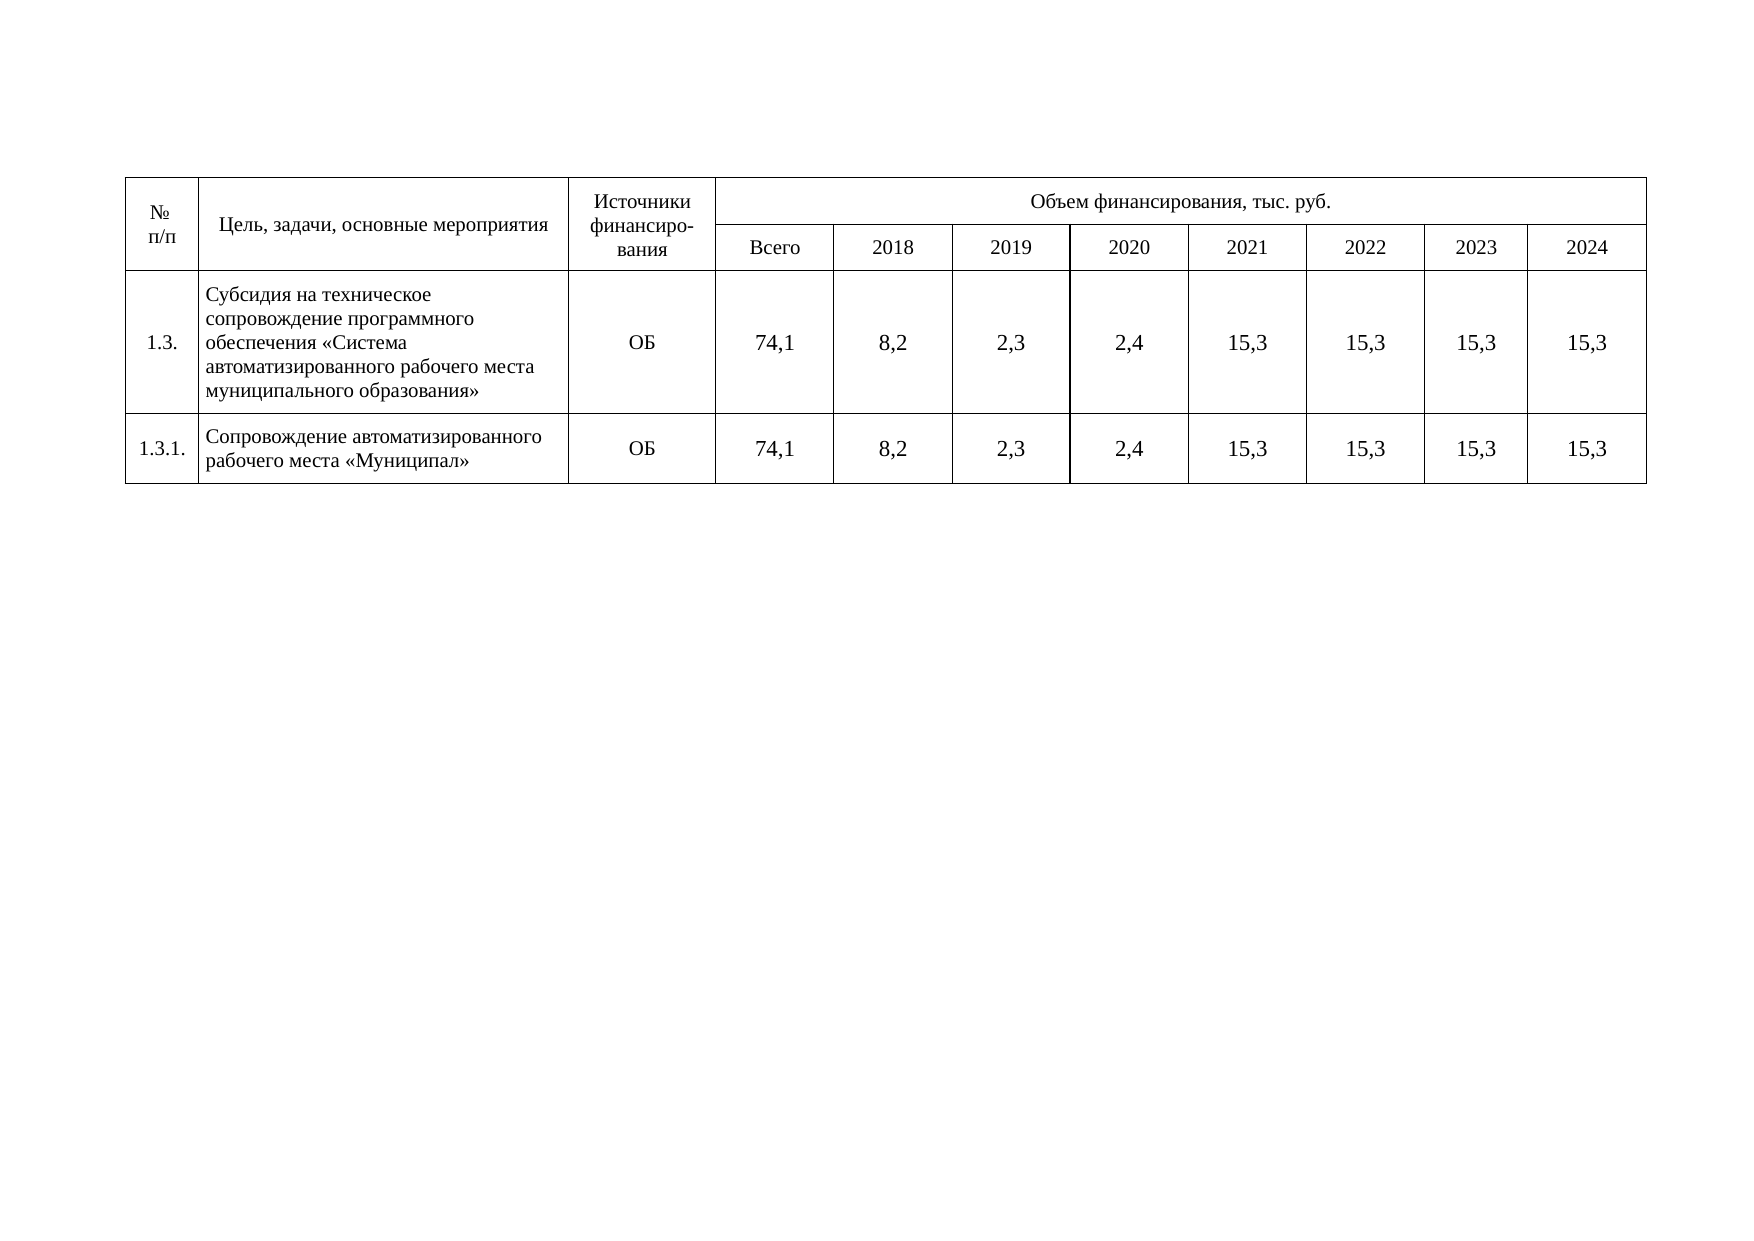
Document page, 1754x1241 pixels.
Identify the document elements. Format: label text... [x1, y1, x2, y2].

table_cell 2024 [1528, 225, 1646, 270]
table_cell 2,4 [1071, 414, 1188, 483]
table_cell 74,1 [716, 414, 833, 483]
table_cell Субсидия на техническое сопровождение программного обеспечения «Система автоматизированного рабочего места муниципального образования» [199, 271, 568, 412]
table_cell 2,4 [1071, 271, 1188, 412]
table_cell 15,3 [1528, 414, 1646, 483]
table_cell 15,3 [1307, 414, 1424, 483]
table_cell 2,3 [953, 414, 1069, 483]
table_cell 2018 [834, 225, 952, 270]
table_cell 2,3 [953, 271, 1069, 412]
table_header Источники финансиро- вания [569, 178, 715, 270]
table_cell Сопровождение автоматизированного рабочего места «Муниципал» [199, 414, 568, 483]
table_cell 2023 [1425, 225, 1527, 270]
table_cell 15,3 [1425, 271, 1527, 412]
table_cell ОБ [569, 271, 715, 412]
table_cell ОБ [569, 414, 715, 483]
table_cell 2022 [1307, 225, 1424, 270]
table_header № п/п [126, 178, 198, 270]
table_header Цель, задачи, основные мероприятия [199, 178, 568, 270]
table_cell 15,3 [1307, 271, 1424, 412]
table_cell 74,1 [716, 271, 833, 412]
table_cell 1.3. [126, 271, 198, 412]
table_cell 15,3 [1425, 414, 1527, 483]
table_cell 1.3.1. [126, 414, 198, 483]
table_cell 15,3 [1189, 271, 1306, 412]
table_cell Всего [716, 225, 833, 270]
table_cell 8,2 [834, 414, 952, 483]
table_cell 2019 [953, 225, 1069, 270]
table_cell 15,3 [1189, 414, 1306, 483]
table_cell 8,2 [834, 271, 952, 412]
table_cell 2021 [1189, 225, 1306, 270]
table_cell 2020 [1071, 225, 1188, 270]
table_header Объем финансирования, тыс. руб. [716, 178, 1646, 223]
table_cell 15,3 [1528, 271, 1646, 412]
